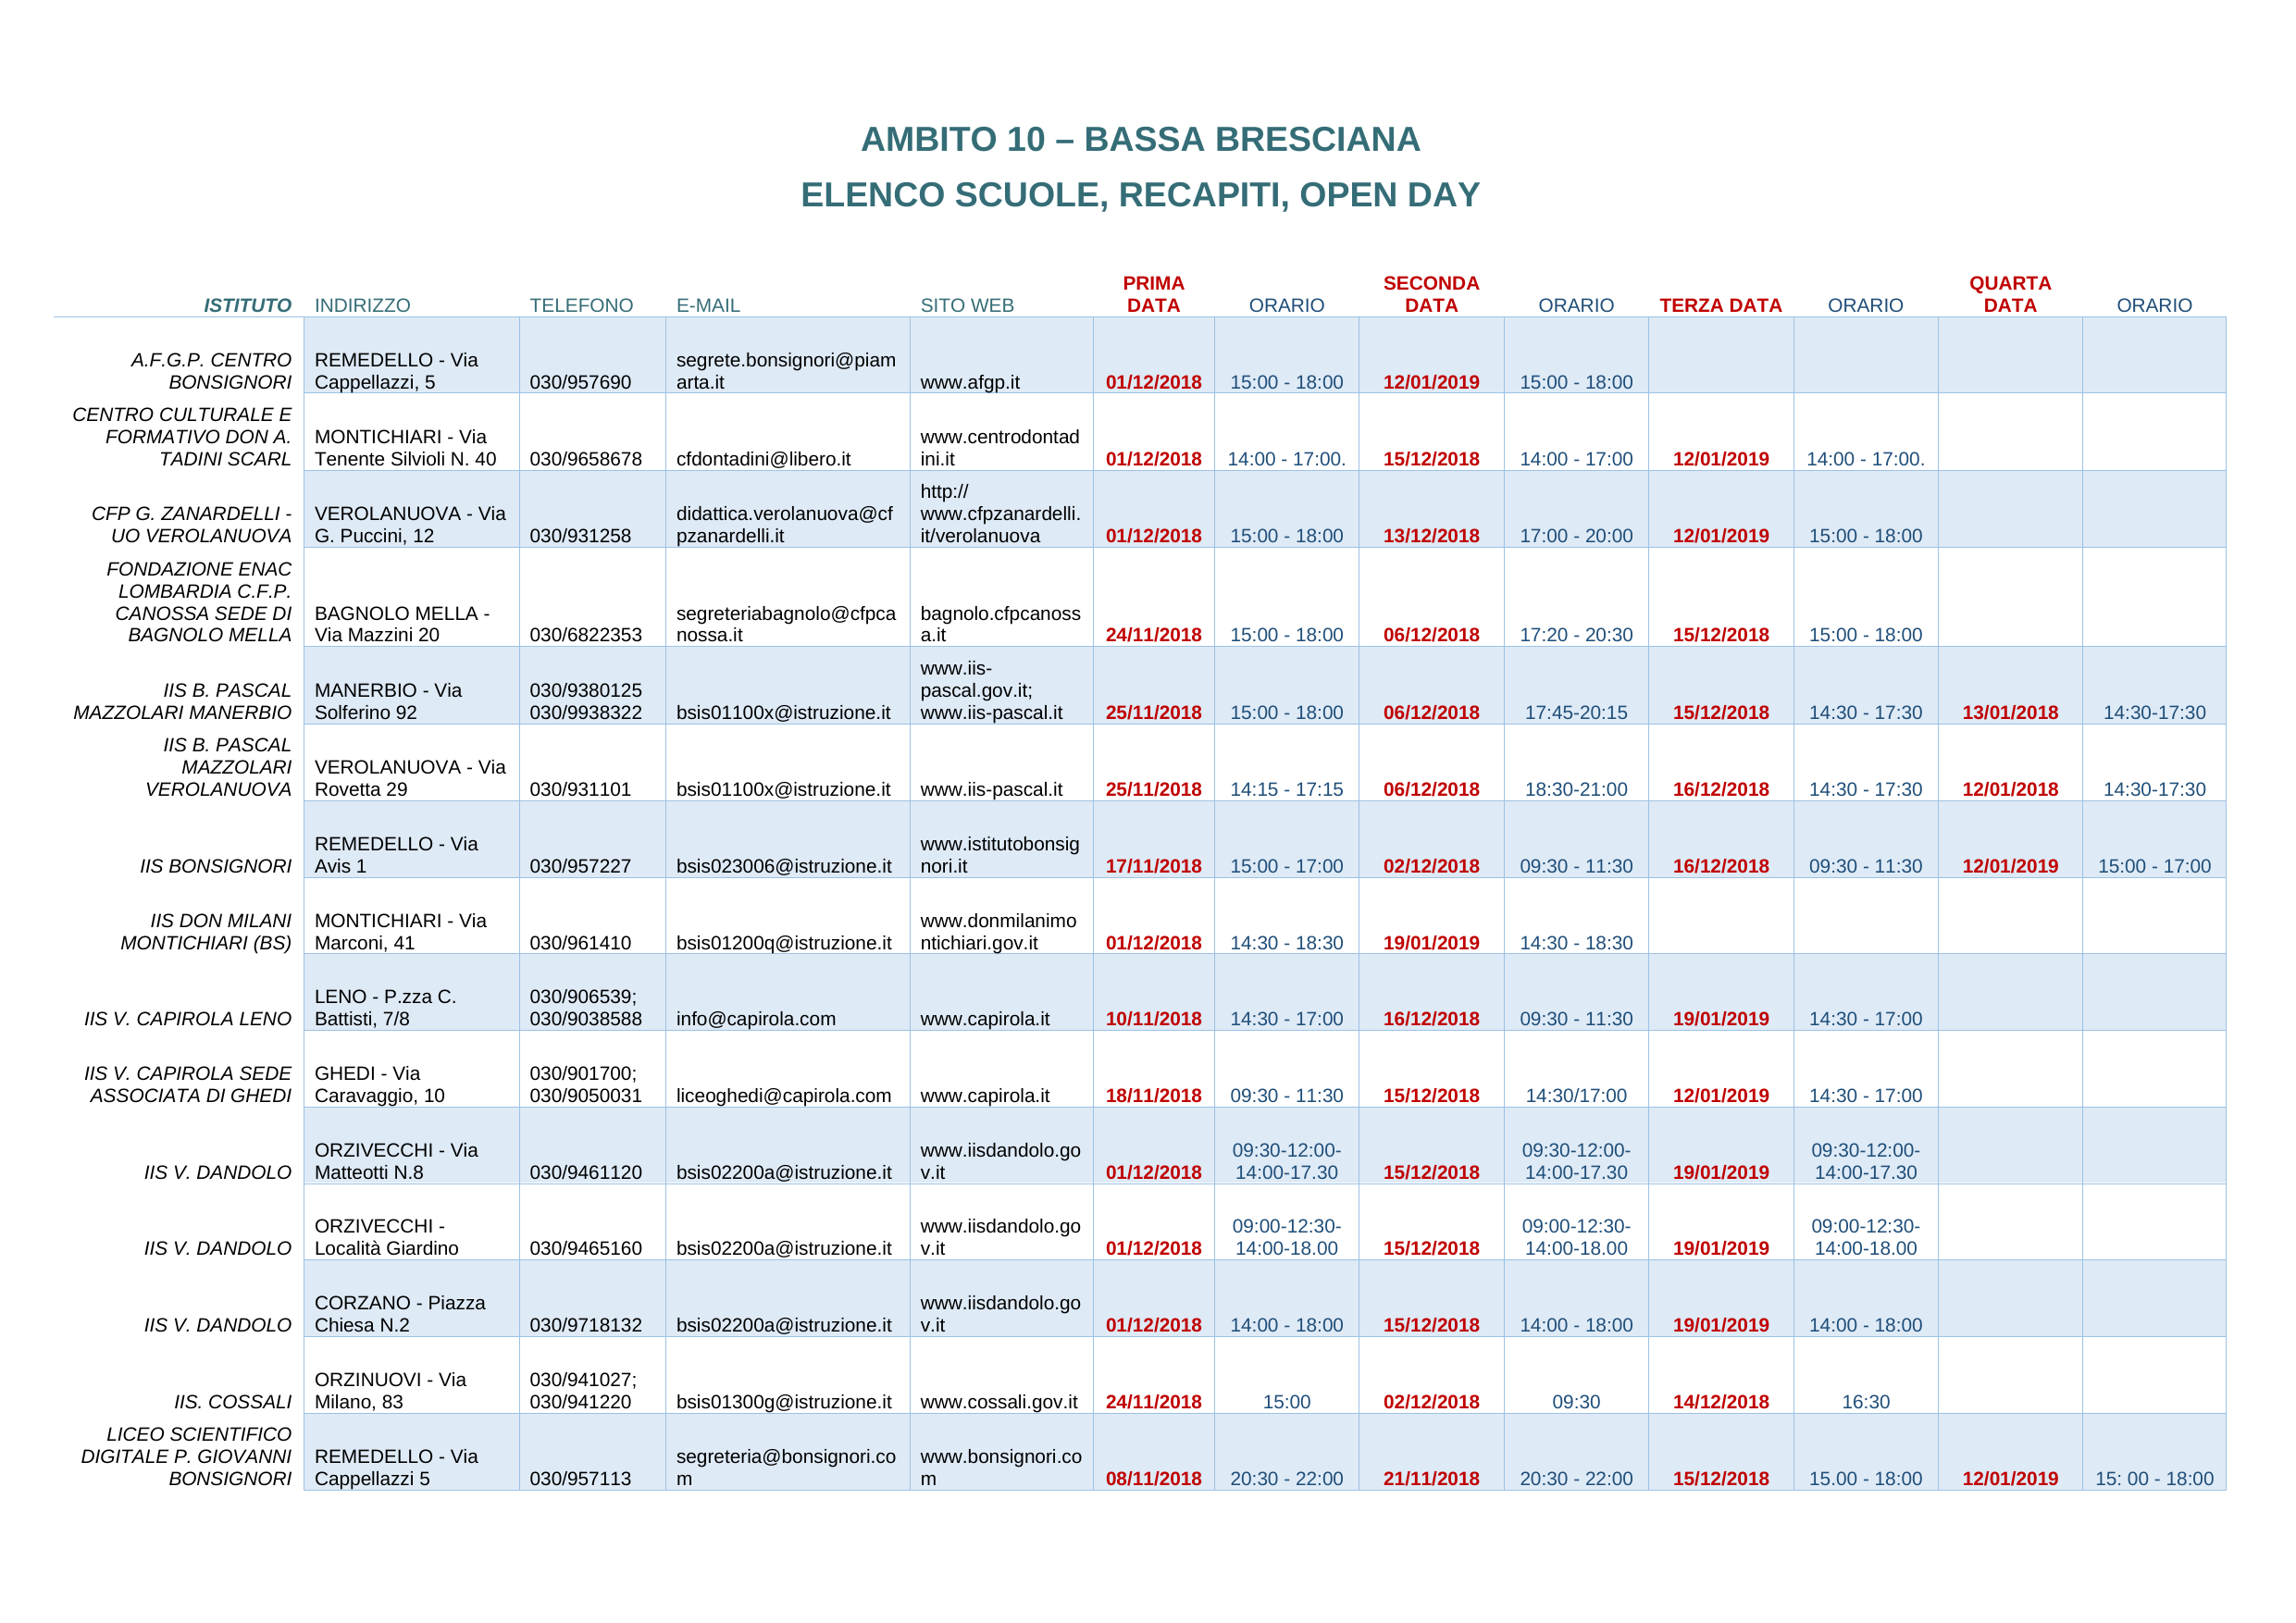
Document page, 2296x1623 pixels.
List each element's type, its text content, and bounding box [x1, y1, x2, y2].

table_cell 19/01/2019 [1649, 1108, 1793, 1183]
table_cell 16/12/2018 [1359, 954, 1504, 1030]
table_cell 14:00 - 18:00 [1794, 1260, 1938, 1336]
table_cell [2083, 878, 2226, 953]
table_cell 14:30 - 17:00 [1794, 954, 1938, 1030]
table_cell 12/01/2019 [1939, 1414, 2082, 1490]
table_cell 14/12/2018 [1649, 1337, 1793, 1413]
table_header ORARIO [1793, 240, 1938, 316]
table_cell 15/12/2018 [1359, 1108, 1504, 1183]
table_cell www.afgp.it [911, 317, 1093, 392]
table_cell 09:30 - 11:30 [1505, 954, 1648, 1030]
table_cell IIS V. DANDOLO [54, 1107, 304, 1183]
table_cell [2083, 1031, 2226, 1107]
table_cell VEROLANUOVA - Via Rovetta 29 [304, 725, 519, 800]
table_cell [1939, 317, 2082, 392]
table_cell bsis02200a@istruzione.it [666, 1184, 910, 1259]
table_cell www.cossali.gov.it [911, 1337, 1093, 1413]
table_cell segreteria@bonsignori.com [666, 1414, 910, 1490]
table_cell 19/01/2019 [1359, 878, 1504, 953]
table_cell 030/931101 [520, 725, 665, 800]
table_cell 01/12/2018 [1094, 1184, 1214, 1259]
table_cell 09:30-12:00-14:00-17.30 [1794, 1108, 1938, 1183]
table_cell www.centrodontadini.it [911, 393, 1093, 470]
table_cell www.iis-pascal.gov.it; www.iis-pascal.it [911, 647, 1093, 724]
table_cell 030/9461120 [520, 1108, 665, 1183]
table_cell ORZINUOVI - Via Milano, 83 [304, 1337, 519, 1413]
table_cell www.istitutobonsignori.it [911, 801, 1093, 877]
table_cell IIS B. PASCAL MAZZOLARI VEROLANUOVA [54, 724, 304, 800]
table_cell 17:20 - 20:30 [1505, 548, 1648, 646]
table_cell 15:00 - 17:00 [1215, 801, 1359, 877]
table_cell 12/01/2019 [1939, 801, 2082, 877]
table_cell cfdontadini@libero.it [666, 393, 910, 470]
table_header QUARTA DATA [1939, 240, 2083, 316]
table_cell 15:00 [1215, 1337, 1359, 1413]
table_cell [1649, 878, 1793, 953]
table_cell [2083, 954, 2226, 1030]
table_cell IIS V. CAPIROLA LENO [54, 953, 304, 1030]
table_cell 14:30 - 17:30 [1794, 725, 1938, 800]
table_cell bsis02200a@istruzione.it [666, 1260, 910, 1336]
table_cell liceoghedi@capirola.com [666, 1031, 910, 1107]
table_cell MANERBIO - Via Solferino 92 [304, 647, 519, 724]
table_cell 030/9658678 [520, 393, 665, 470]
table_cell IIS. COSSALI [54, 1336, 304, 1413]
table_cell bsis02200a@istruzione.it [666, 1108, 910, 1183]
table_cell 01/12/2018 [1094, 1260, 1214, 1336]
table_cell 14:30-17:30 [2083, 725, 2226, 800]
table_cell www.iisdandolo.gov.it [911, 1184, 1093, 1259]
table_cell MONTICHIARI - Via Marconi, 41 [304, 878, 519, 953]
table_cell 09:30 - 11:30 [1215, 1031, 1359, 1107]
table_cell [2083, 548, 2226, 646]
table_cell 15:00 - 18:00 [1215, 647, 1359, 724]
table_cell 15:00 - 18:00 [1215, 471, 1359, 547]
table_cell 14:30 - 17:30 [1794, 647, 1938, 724]
table_cell 01/12/2018 [1094, 393, 1214, 470]
table_header SECONDA DATA [1359, 240, 1504, 316]
table_cell CFP G. ZANARDELLI - UO VEROLANUOVA [54, 470, 304, 547]
table_cell [1794, 878, 1938, 953]
table_cell bsis01300g@istruzione.it [666, 1337, 910, 1413]
table_cell REMEDELLO - Via Avis 1 [304, 801, 519, 877]
table_cell 14:00 - 17:00 [1505, 393, 1648, 470]
table_cell bsis01100x@istruzione.it [666, 647, 910, 724]
table_cell segreteriabagnolo@cfpcanossa.it [666, 548, 910, 646]
table_cell www.iisdandolo.gov.it [911, 1108, 1093, 1183]
table_cell 17/11/2018 [1094, 801, 1214, 877]
table_cell 15/12/2018 [1649, 647, 1793, 724]
table_cell 030/9465160 [520, 1184, 665, 1259]
table_cell 15:00 - 18:00 [1794, 471, 1938, 547]
table_cell CENTRO CULTURALE E FORMATIVO DON A. TADINI SCARL [54, 392, 304, 470]
table_cell MONTICHIARI - Via Tenente Silvioli N. 40 [304, 393, 519, 470]
table_cell [1649, 317, 1793, 392]
table_cell LICEO SCIENTIFICO DIGITALE P. GIOVANNI BONSIGNORI [54, 1413, 304, 1490]
table_cell [2083, 393, 2226, 470]
table_cell 09:30-12:00-14:00-17.30 [1215, 1108, 1359, 1183]
table_cell 15:00 - 17:00 [2083, 801, 2226, 877]
table_cell FONDAZIONE ENAC LOMBARDIA C.F.P. CANOSSA SEDE DI BAGNOLO MELLA [54, 547, 304, 646]
table_cell [2083, 1184, 2226, 1259]
table_cell 09:00-12:30-14:00-18.00 [1505, 1184, 1648, 1259]
table_cell 14:30 - 18:30 [1505, 878, 1648, 953]
table_cell 20:30 - 22:00 [1505, 1414, 1648, 1490]
table_cell [1939, 1184, 2082, 1259]
table_header SITO WEB [910, 240, 1093, 316]
table_cell 14:30 - 18:30 [1215, 878, 1359, 953]
table_cell [1939, 1337, 2082, 1413]
table_cell 030/961410 [520, 878, 665, 953]
table_cell 15.00 - 18:00 [1794, 1414, 1938, 1490]
table_cell 09:00-12:30-14:00-18.00 [1794, 1184, 1938, 1259]
table_cell 14:30 - 17:00 [1794, 1031, 1938, 1107]
table_cell 14:00 - 18:00 [1215, 1260, 1359, 1336]
table_cell 14:00 - 17:00. [1215, 393, 1359, 470]
table_cell info@capirola.com [666, 954, 910, 1030]
table_cell 08/11/2018 [1094, 1414, 1214, 1490]
table_cell 16/12/2018 [1649, 725, 1793, 800]
table_cell [1939, 954, 2082, 1030]
table_cell [1939, 393, 2082, 470]
table_cell 19/01/2019 [1649, 954, 1793, 1030]
table_header ORARIO [1215, 240, 1359, 316]
table_cell 030/901700; 030/9050031 [520, 1031, 665, 1107]
table_cell [2083, 1108, 2226, 1183]
table_cell LENO - P.zza C. Battisti, 7/8 [304, 954, 519, 1030]
table_cell 14:00 - 18:00 [1505, 1260, 1648, 1336]
table_cell 15:00 - 18:00 [1215, 317, 1359, 392]
table_cell [2083, 1260, 2226, 1336]
table_cell 15/12/2018 [1359, 1260, 1504, 1336]
table_cell 18:30-21:00 [1505, 725, 1648, 800]
table_cell 15/12/2018 [1649, 548, 1793, 646]
table_header PRIMA DATA [1093, 240, 1214, 316]
table_cell 030/9718132 [520, 1260, 665, 1336]
table_cell IIS DON MILANI MONTICHIARI (BS) [54, 877, 304, 953]
table_cell 13/12/2018 [1359, 471, 1504, 547]
table_cell 09:30-12:00-14:00-17.30 [1505, 1108, 1648, 1183]
table_cell 030/931258 [520, 471, 665, 547]
table_cell [2083, 471, 2226, 547]
table_cell IIS V. DANDOLO [54, 1183, 304, 1259]
table_header ORARIO [1504, 240, 1649, 316]
table_cell 14:30 - 17:00 [1215, 954, 1359, 1030]
table_cell 15:00 - 18:00 [1505, 317, 1648, 392]
table_cell BAGNOLO MELLA - Via Mazzini 20 [304, 548, 519, 646]
table_cell 17:00 - 20:00 [1505, 471, 1648, 547]
table_cell www.capirola.it [911, 954, 1093, 1030]
table_cell bsis01100x@istruzione.it [666, 725, 910, 800]
table_cell 030/9380125 030/9938322 [520, 647, 665, 724]
table_cell 20:30 - 22:00 [1215, 1414, 1359, 1490]
table_cell 01/12/2018 [1094, 317, 1214, 392]
text AMBITO 10 – BASSA BRESCIANA [55, 118, 2228, 159]
table_cell 06/12/2018 [1359, 725, 1504, 800]
table_cell 02/12/2018 [1359, 1337, 1504, 1413]
table_header TERZA DATA [1649, 240, 1793, 316]
table_cell 06/12/2018 [1359, 647, 1504, 724]
table_header ORARIO [2083, 240, 2227, 316]
table_cell VEROLANUOVA - Via G. Puccini, 12 [304, 471, 519, 547]
table_cell IIS BONSIGNORI [54, 800, 304, 877]
table_cell 14:30-17:30 [2083, 647, 2226, 724]
text ELENCO SCUOLE, RECAPITI, OPEN DAY [55, 174, 2228, 215]
table_cell 01/12/2018 [1094, 878, 1214, 953]
table_cell 030/941027; 030/941220 [520, 1337, 665, 1413]
table_cell 06/12/2018 [1359, 548, 1504, 646]
table_cell 13/01/2018 [1939, 647, 2082, 724]
table_cell 25/11/2018 [1094, 647, 1214, 724]
table_header ISTITUTO [54, 240, 304, 316]
table_header E-MAIL [666, 240, 910, 316]
table_cell 030/957227 [520, 801, 665, 877]
table_cell 01/12/2018 [1094, 471, 1214, 547]
table_cell segrete.bonsignori@piamarta.it [666, 317, 910, 392]
table_cell 09:30 - 11:30 [1794, 801, 1938, 877]
table_cell 15/12/2018 [1359, 1184, 1504, 1259]
table_cell 12/01/2019 [1359, 317, 1504, 392]
table_cell GHEDI - Via Caravaggio, 10 [304, 1031, 519, 1107]
table_header INDIRIZZO [304, 240, 519, 316]
table_cell 15/12/2018 [1359, 1031, 1504, 1107]
table_cell 25/11/2018 [1094, 725, 1214, 800]
table_cell 24/11/2018 [1094, 1337, 1214, 1413]
table_cell REMEDELLO - Via Cappellazzi, 5 [304, 317, 519, 392]
table_cell 15/12/2018 [1359, 393, 1504, 470]
table_cell 16:30 [1794, 1337, 1938, 1413]
table_cell www.donmilanimontichiari.gov.it [911, 878, 1093, 953]
table_cell 19/01/2019 [1649, 1184, 1793, 1259]
table_cell [1939, 548, 2082, 646]
table_cell [1794, 317, 1938, 392]
table_cell [1939, 471, 2082, 547]
table_cell [1939, 1260, 2082, 1336]
table_cell www.iis-pascal.it [911, 725, 1093, 800]
table_cell IIS V. DANDOLO [54, 1259, 304, 1336]
table_cell 030/6822353 [520, 548, 665, 646]
table_cell A.F.G.P. CENTRO BONSIGNORI [54, 317, 304, 392]
table_cell 030/957113 [520, 1414, 665, 1490]
table_cell ORZIVECCHI - Località Giardino [304, 1184, 519, 1259]
table_cell 15: 00 - 18:00 [2083, 1414, 2226, 1490]
table_cell ORZIVECCHI - Via Matteotti N.8 [304, 1108, 519, 1183]
table_cell IIS V. CAPIROLA SEDE ASSOCIATA DI GHEDI [54, 1030, 304, 1107]
table_cell 24/11/2018 [1094, 548, 1214, 646]
table_cell 12/01/2019 [1649, 393, 1793, 470]
table_cell 030/957690 [520, 317, 665, 392]
table_cell 15:00 - 18:00 [1794, 548, 1938, 646]
table_cell [2083, 317, 2226, 392]
table_cell http://www.cfpzanardelli.it/verolanuova [911, 471, 1093, 547]
table_cell bsis01200q@istruzione.it [666, 878, 910, 953]
table_cell 09:30 - 11:30 [1505, 801, 1648, 877]
table_cell 10/11/2018 [1094, 954, 1214, 1030]
table_cell www.bonsignori.com [911, 1414, 1093, 1490]
table_cell 19/01/2019 [1649, 1260, 1793, 1336]
table_cell 12/01/2019 [1649, 471, 1793, 547]
table_cell REMEDELLO - Via Cappellazzi 5 [304, 1414, 519, 1490]
table_cell [1939, 878, 2082, 953]
table_cell 14:00 - 17:00. [1794, 393, 1938, 470]
table_cell 09:30 [1505, 1337, 1648, 1413]
table_cell CORZANO - Piazza Chiesa N.2 [304, 1260, 519, 1336]
table_cell www.iisdandolo.gov.it [911, 1260, 1093, 1336]
table_header TELEFONO [519, 240, 665, 316]
table_cell 030/906539; 030/9038588 [520, 954, 665, 1030]
table_cell 17:45-20:15 [1505, 647, 1648, 724]
table_cell 12/01/2019 [1649, 1031, 1793, 1107]
table_cell didattica.verolanuova@cfpzanardelli.it [666, 471, 910, 547]
table_cell 15:00 - 18:00 [1215, 548, 1359, 646]
table_cell 12/01/2018 [1939, 725, 2082, 800]
table_cell [2083, 1337, 2226, 1413]
table_cell 15/12/2018 [1649, 1414, 1793, 1490]
table_cell 01/12/2018 [1094, 1108, 1214, 1183]
table_cell 14:15 - 17:15 [1215, 725, 1359, 800]
table_cell [1939, 1108, 2082, 1183]
table_cell 21/11/2018 [1359, 1414, 1504, 1490]
table_cell 09:00-12:30-14:00-18.00 [1215, 1184, 1359, 1259]
table_cell 18/11/2018 [1094, 1031, 1214, 1107]
table_cell www.capirola.it [911, 1031, 1093, 1107]
table_cell bsis023006@istruzione.it [666, 801, 910, 877]
table_cell 14:30/17:00 [1505, 1031, 1648, 1107]
table_cell [1939, 1031, 2082, 1107]
table_cell bagnolo.cfpcanossa.it [911, 548, 1093, 646]
table_cell 16/12/2018 [1649, 801, 1793, 877]
table_cell IIS B. PASCAL MAZZOLARI MANERBIO [54, 646, 304, 724]
table_cell 02/12/2018 [1359, 801, 1504, 877]
